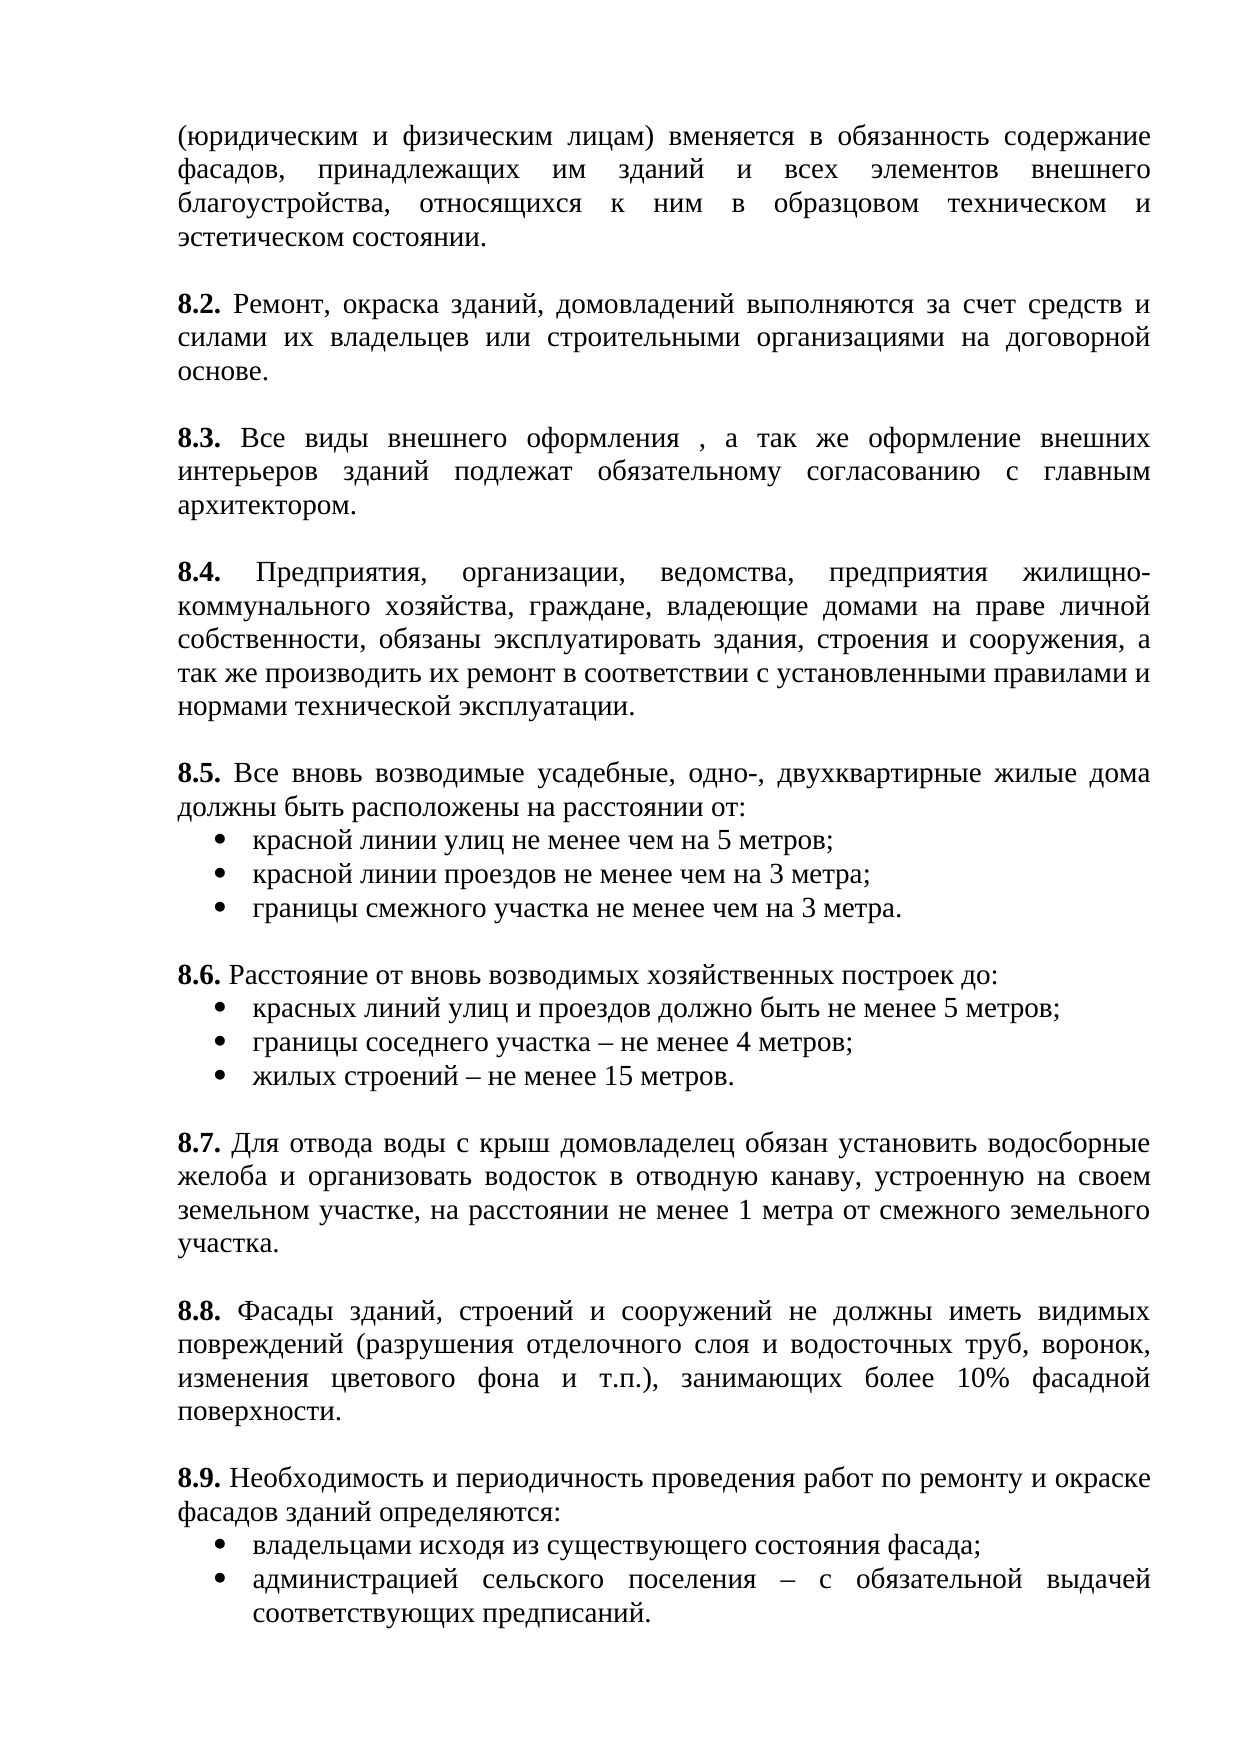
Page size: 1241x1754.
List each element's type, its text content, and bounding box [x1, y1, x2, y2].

list владельцами исходя из существующего состояния фасада; [215, 1527, 1152, 1561]
text 8.9. Необходимость и периодичность проведения работ по ремонту и окраске фасадов зданий определяются: [177, 1460, 1152, 1527]
text 8.3. Все виды внешнего оформления , а так же оформление внешних интерьеров зданий подлежат обязательному согласованию с главным архитектором. [177, 420, 1152, 521]
text 8.2. Ремонт, окраска зданий, домовладений выполняются за счет средств и силами их владельцев или строительными организациями на договорной основе. [177, 286, 1152, 386]
list границы смежного участка не менее чем на . [215, 890, 1152, 923]
list границы соседнего участка – не менее ; [215, 1024, 1152, 1058]
text 8.6. Расстояние от вновь возводимых хозяйственных построек до: [177, 957, 1152, 991]
list администрацией сельского поселения – с обязательной выдачей соответствующих предписаний. [215, 1561, 1152, 1628]
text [177, 118, 1152, 252]
text 8.8. Фасады зданий, строений и сооружений не должны иметь видимых повреждений (разрушения отделочного слоя и водосточных труб, воронок, изменения цветового фона и т.п.), занимающих более 10% фасадной поверхности. [177, 1293, 1152, 1427]
text 8.4. Предприятия, организации, ведомства, предприятия жилищно-коммунального хозяйства, граждане, владеющие домами на праве личной собственности, обязаны эксплуатировать здания, строения и сооружения, а так же производить их ремонт в соответствии с установленными правилами и нормами технической эксплуатации. [177, 554, 1152, 722]
text 8.5. Все вновь возводимые усадебные, одно-, двухквартирные жилые дома должны быть расположены на расстоянии от: [177, 755, 1152, 822]
list жилых строений – не менее . [215, 1058, 1152, 1091]
list красной линии проездов не менее чем на ; [215, 856, 1152, 890]
text 8.7. Для отвода воды с крыш домовладелец обязан установить водосборные желоба и организовать водосток в отводную канаву, устроенную на своем земельном участке, на расстоянии не менее от смежного земельного участка. [177, 1125, 1152, 1259]
list красной линии улиц не менее чем на ; [215, 822, 1152, 856]
list красных линий улиц и проездов должно быть не менее ; [215, 991, 1152, 1024]
